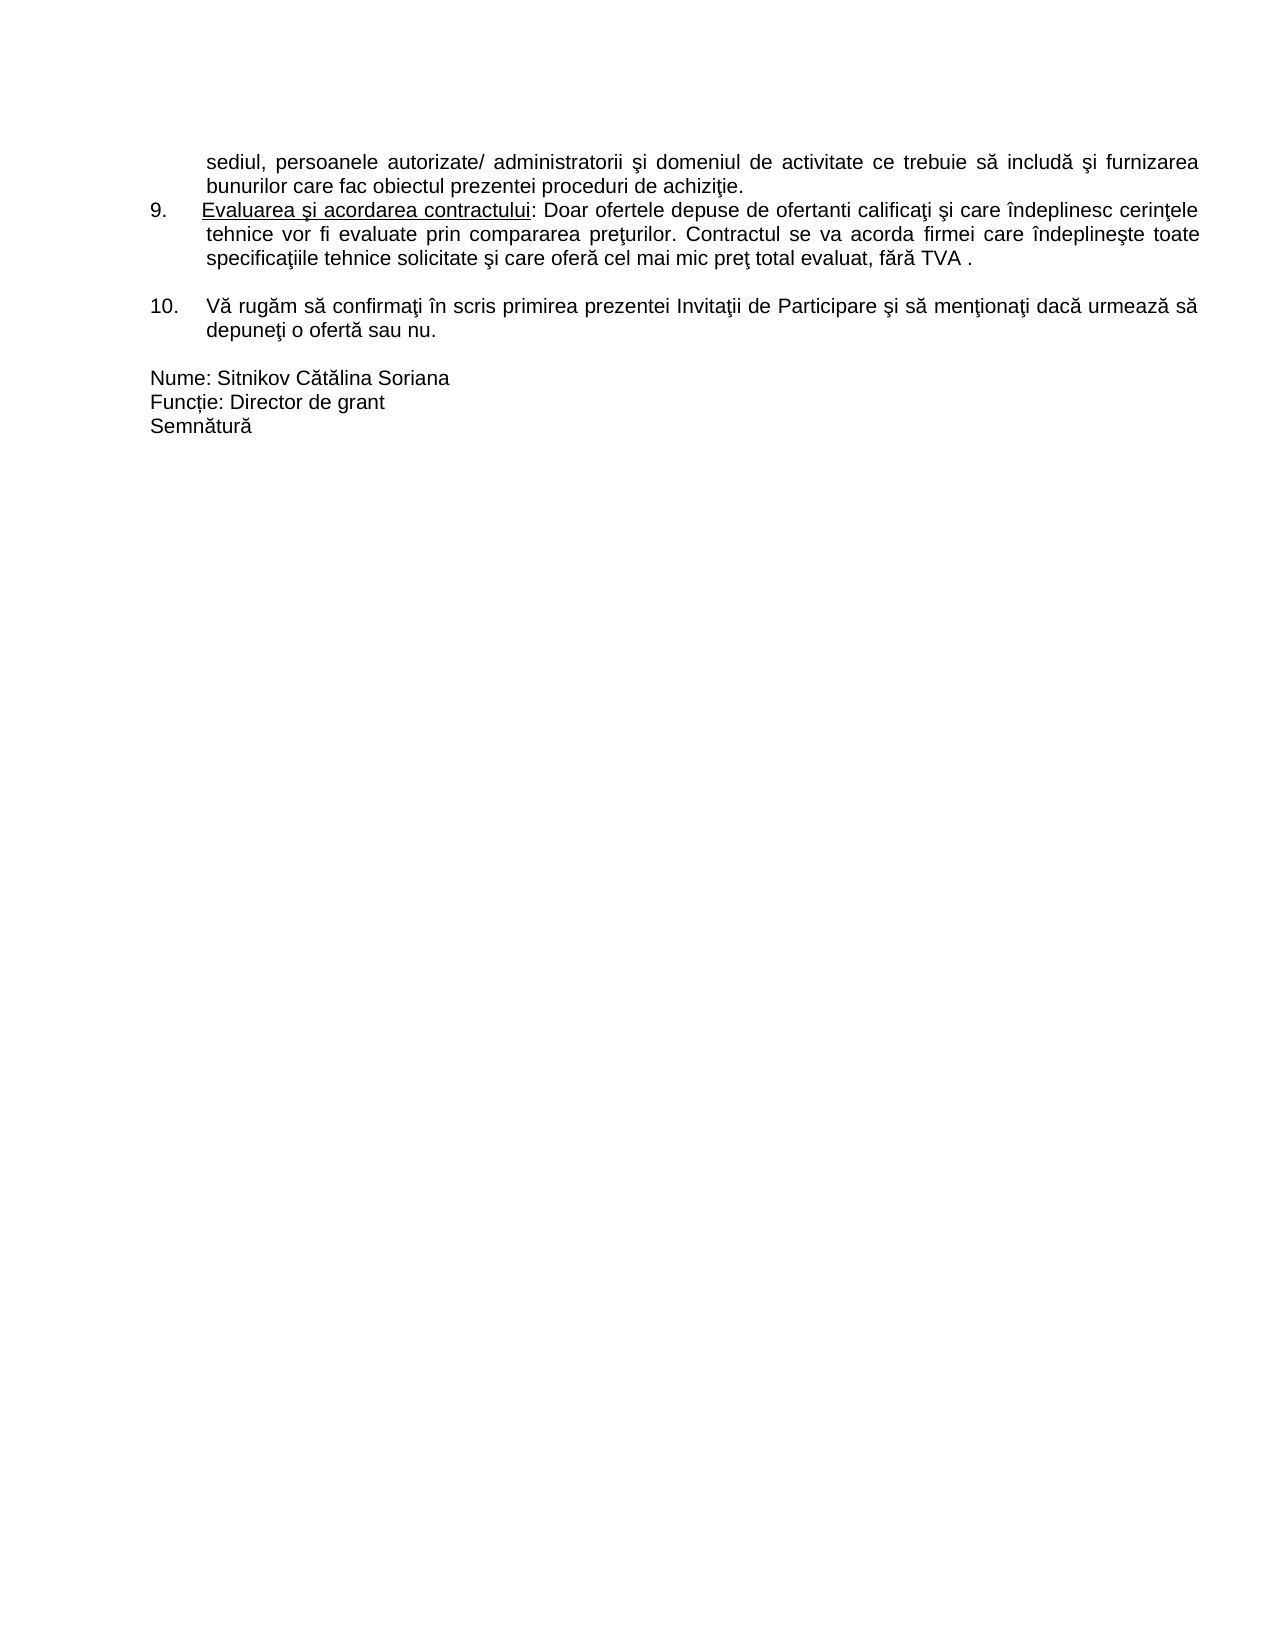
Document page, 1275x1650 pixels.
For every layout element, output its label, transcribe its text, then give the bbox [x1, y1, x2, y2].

text Nume: Sitnikov Cătălina Soriana [150, 366, 1196, 389]
text Funcție: Director de grant [150, 389, 1196, 413]
text 10. Vă rugăm să confirmaţi în scris primirea prezentei Invitaţii de Participare şi să menţionaţi dacă urmează să depuneţi o ofertă sau nu. [150, 294, 1200, 342]
text 9. Evaluarea şi acordarea contractului: Doar ofertele depuse de ofertanti calificaţi şi care îndeplinesc cerinţele tehnice vor fi evaluate prin compararea preţurilor. Contractul se va acorda firmei care îndeplineşte toate specificaţiile tehnice solicitate şi care oferă cel mai mic preţ total evaluat, fără TVA . [150, 198, 1200, 270]
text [150, 150, 1200, 198]
text Semnătură [150, 413, 1196, 437]
